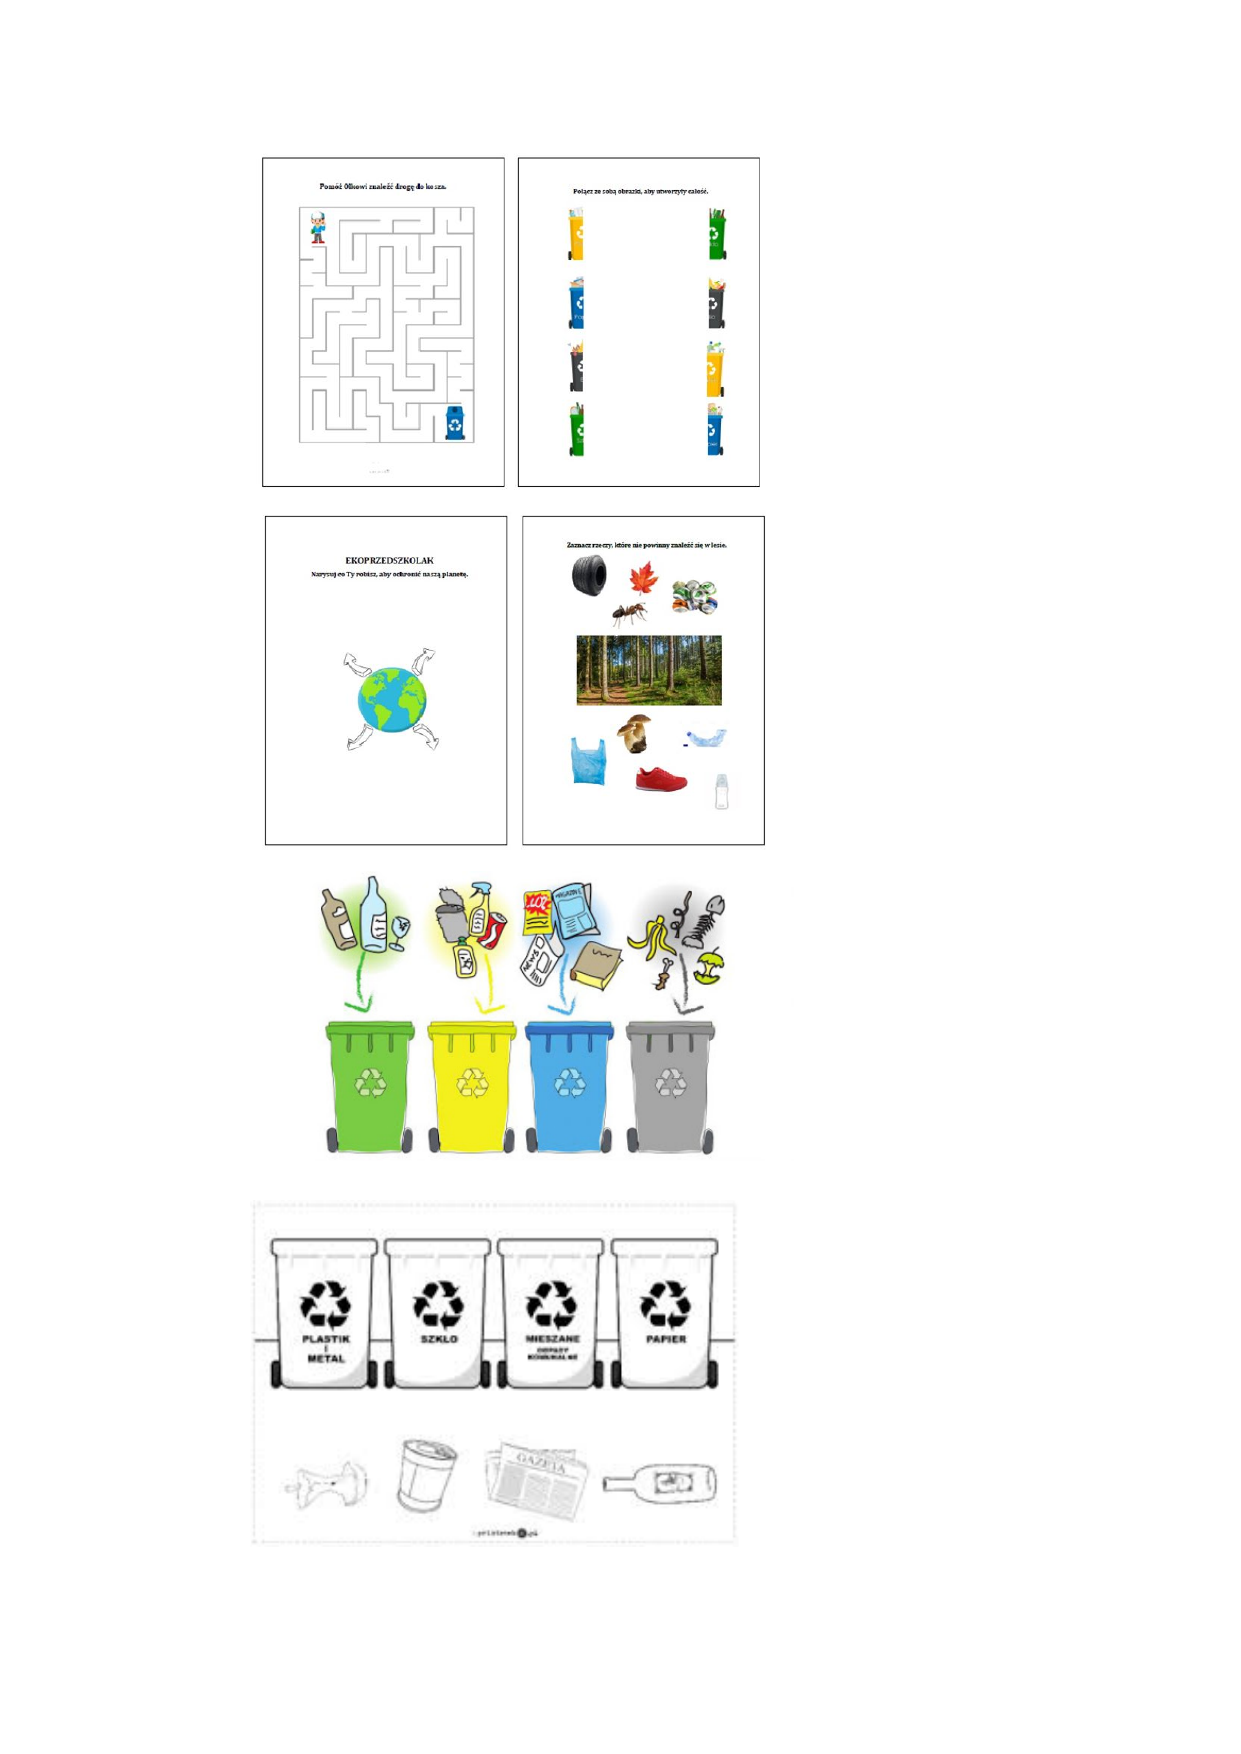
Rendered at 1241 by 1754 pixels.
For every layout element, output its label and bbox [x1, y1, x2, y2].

picture [250, 147, 784, 868]
picture [250, 871, 794, 1161]
picture [250, 1200, 739, 1547]
